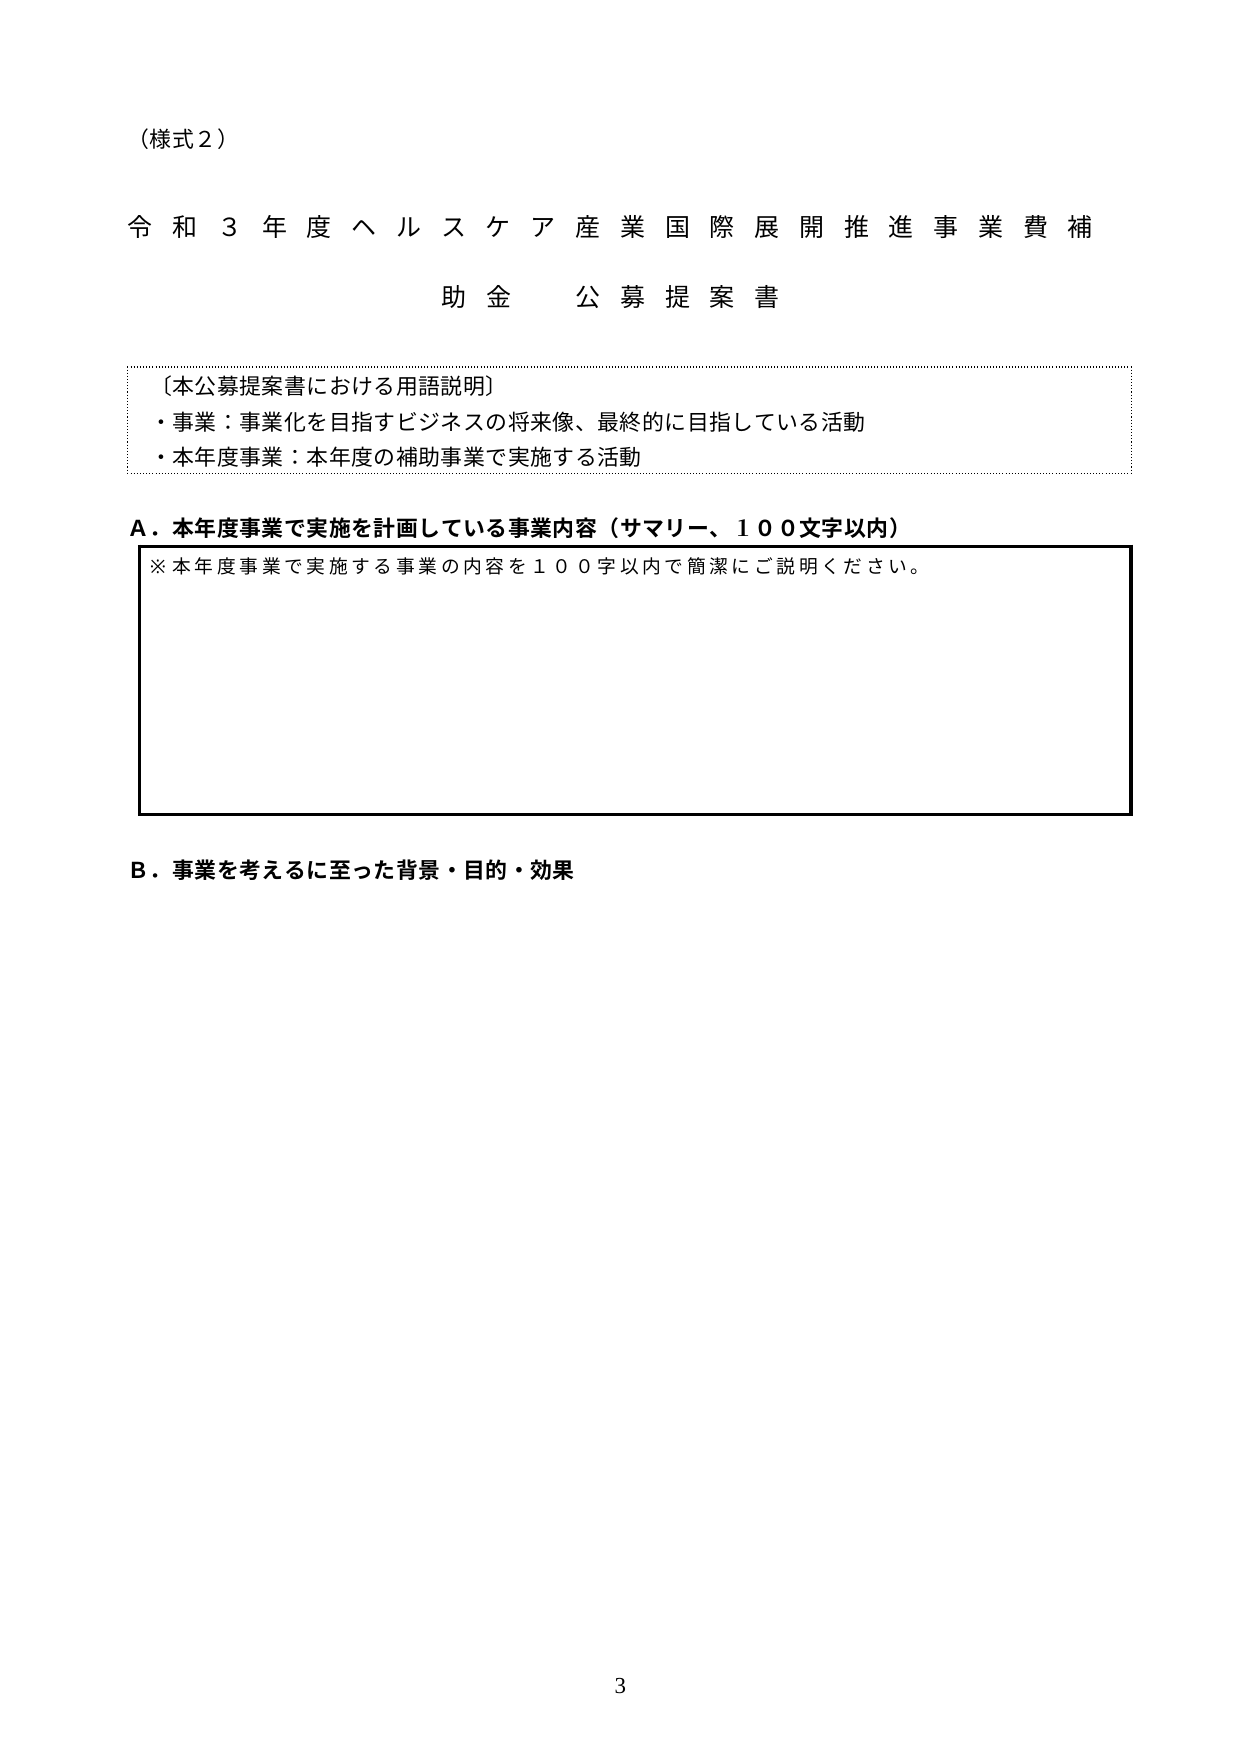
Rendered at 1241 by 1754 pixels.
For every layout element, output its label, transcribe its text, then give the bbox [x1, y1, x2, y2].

table_header 〔本公募提案書における用語説明〕 ・事業：事業化を目指すビジネスの将来像、最終的に目指している活動 ・本年度事業：本年度の補助事業で実施する活動 [128, 366, 1131, 473]
text Ａ．本年度事業で実施を計画している事業内容（サマリー、１００文字以内） [127, 509, 1113, 544]
text （様式２） [127, 120, 1113, 155]
table_header ※本年度事業で実施する事業の内容を１００字以内で簡潔にご説明ください。 [141, 548, 1129, 813]
text 令和３年度ヘルスケア産業国際展開推進事業費補助金 公募提案書 [127, 190, 1113, 331]
text Ｂ．事業を考えるに至った背景・目的・効果 [127, 851, 1113, 887]
